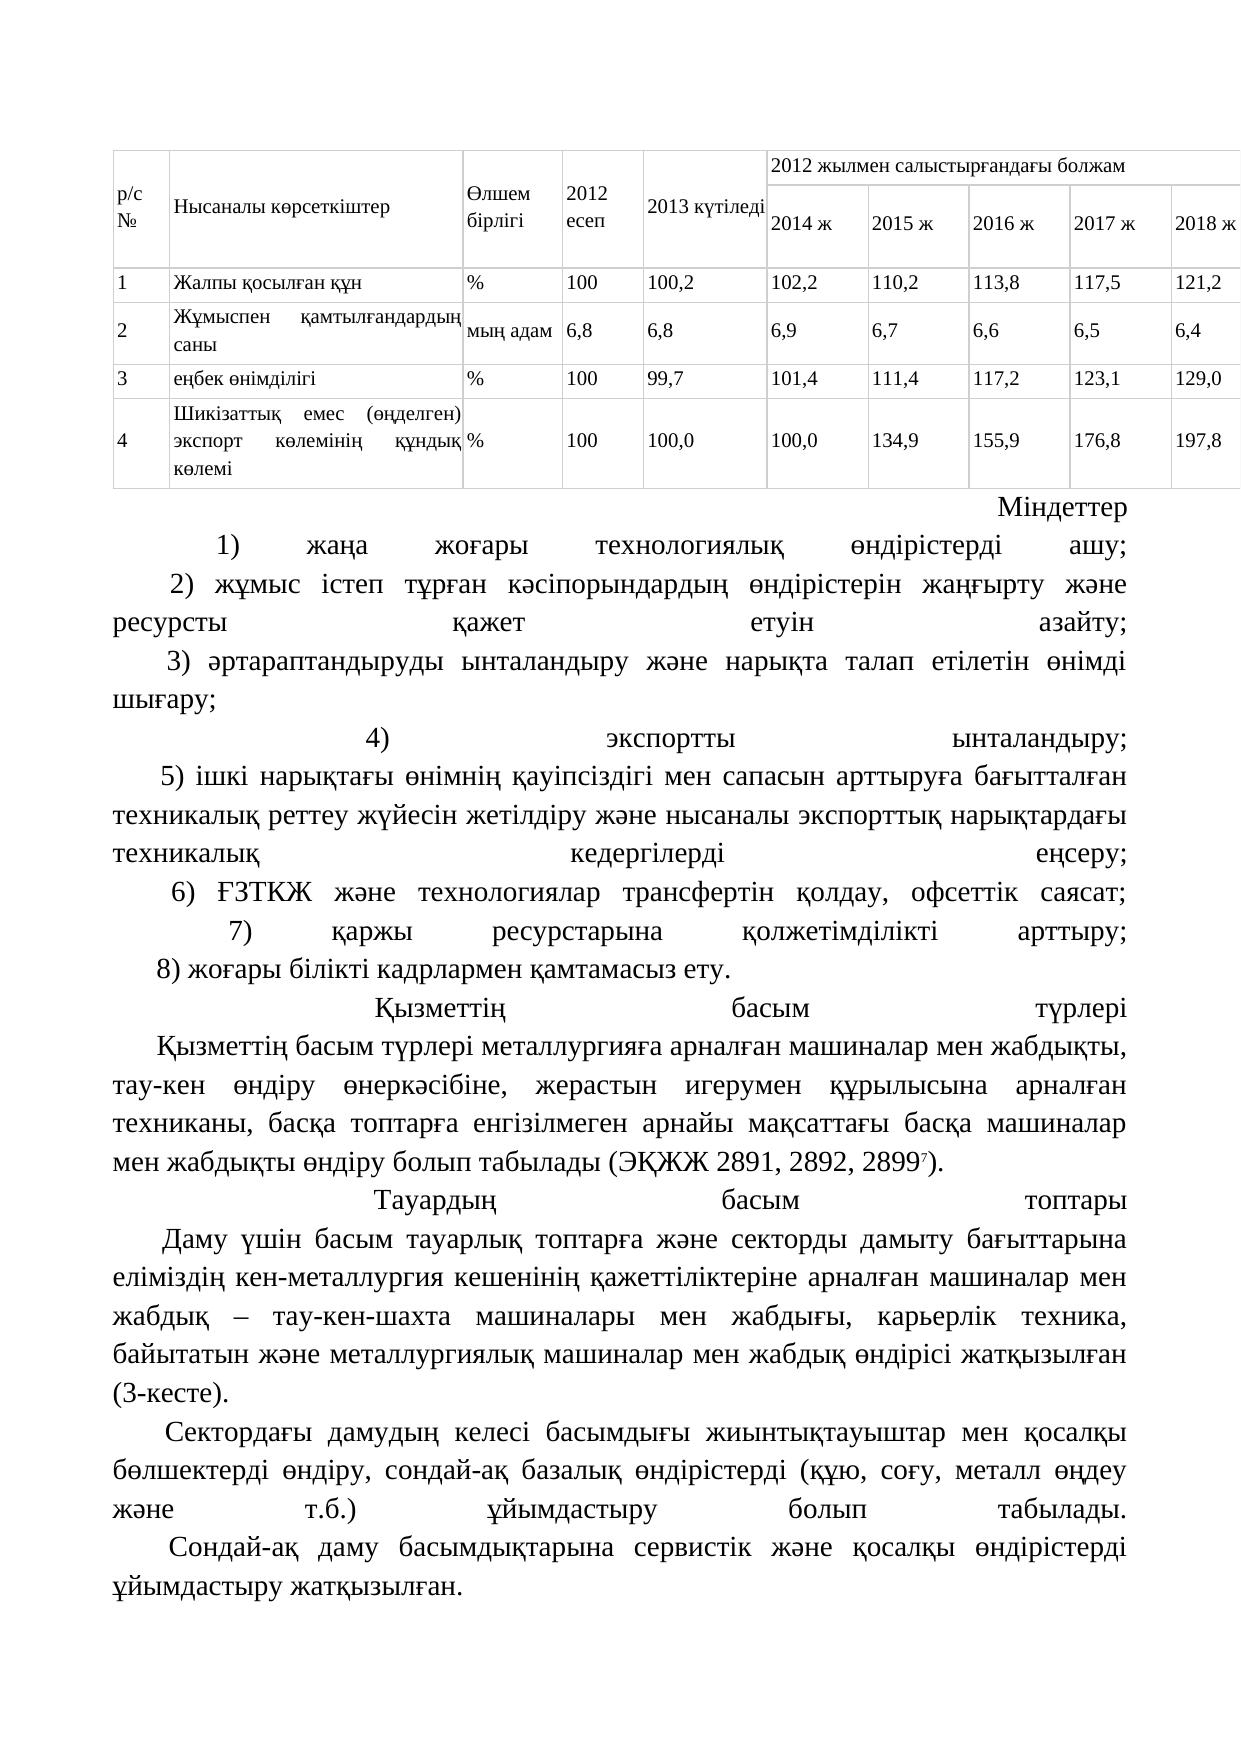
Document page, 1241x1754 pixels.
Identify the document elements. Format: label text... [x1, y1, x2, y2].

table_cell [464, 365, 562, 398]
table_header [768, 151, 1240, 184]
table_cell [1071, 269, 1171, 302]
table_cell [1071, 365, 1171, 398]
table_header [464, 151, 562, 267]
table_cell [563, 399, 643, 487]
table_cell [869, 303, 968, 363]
text Тауардың басым топтары Даму үшін басым тауарлық топтарға және секторды дамыту бағыттарына еліміздің кен-металлургия кешенінің қажеттіліктеріне арналған машиналар мен жабдық – тау-кен-шахта машиналары мен жабдығы, карьерлік техника, байытатын және металлургиялық машиналар мен жабдық өндірісі жатқызылған (3-кесте). Сектордағы дамудың келесі басымдығы жиынтықтауыштар мен қосалқы бөлшектерді өндіру, сондай-ақ базалық өндірістерді (құю, соғу, металл өңдеу және т.б.) ұйымдастыру болып табылады. Сондай-ақ даму басымдықтарына сервистік және қосалқы өндірістерді ұйымдастыру жатқызылған. [112, 1182, 1128, 1601]
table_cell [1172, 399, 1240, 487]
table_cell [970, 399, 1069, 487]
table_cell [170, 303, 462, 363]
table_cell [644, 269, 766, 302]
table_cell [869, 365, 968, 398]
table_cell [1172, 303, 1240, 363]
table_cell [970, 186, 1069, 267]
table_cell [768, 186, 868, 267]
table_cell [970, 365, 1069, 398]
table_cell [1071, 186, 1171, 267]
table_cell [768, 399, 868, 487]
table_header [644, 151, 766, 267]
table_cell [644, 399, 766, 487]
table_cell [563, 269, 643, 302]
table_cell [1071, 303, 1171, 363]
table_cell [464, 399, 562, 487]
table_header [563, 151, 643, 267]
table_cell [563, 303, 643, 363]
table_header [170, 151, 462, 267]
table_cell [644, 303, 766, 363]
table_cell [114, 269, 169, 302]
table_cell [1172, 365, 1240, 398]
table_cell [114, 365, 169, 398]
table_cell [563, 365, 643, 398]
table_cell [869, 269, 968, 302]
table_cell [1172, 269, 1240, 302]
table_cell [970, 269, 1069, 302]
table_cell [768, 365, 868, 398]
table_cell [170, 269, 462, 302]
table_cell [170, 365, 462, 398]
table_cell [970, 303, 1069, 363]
text Қызметтің басым түрлері Қызметтің басым түрлері металлургияға арналған машиналар мен жабдықты, тау-кен өндіру өнеркәсібіне, жерастын игерумен құрылысына арналған техниканы, басқа топтарға енгізілмеген арнайы мақсаттағы басқа машиналар мен жабдықты өндіру болып табылады (ЭҚЖЖ 2891, 2892, 28997). [112, 990, 1128, 1177]
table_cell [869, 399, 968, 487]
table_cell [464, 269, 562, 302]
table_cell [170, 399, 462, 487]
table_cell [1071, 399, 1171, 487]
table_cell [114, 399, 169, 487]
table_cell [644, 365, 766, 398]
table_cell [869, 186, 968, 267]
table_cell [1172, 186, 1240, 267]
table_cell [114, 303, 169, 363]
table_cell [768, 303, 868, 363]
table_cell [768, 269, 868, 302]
text Міндеттер 1) жаңа жоғары технологиялық өндірістерді ашу; 2) жұмыс істеп тұрған кәсіпорындардың өндірістерін жаңғырту және ресурсты қажет етуін азайту; 3) әртараптандыруды ынталандыру және нарықта талап етілетін өнімді шығару; 4) экспортты ынталандыру; 5) ішкі нарықтағы өнімнің қауіпсіздігі мен сапасын арттыруға бағытталған техникалық реттеу жүйесін жетілдіру және нысаналы экспорттық нарықтардағы техникалық кедергілерді еңсеру; 6) ҒЗТКЖ және технологиялар трансфертін қолдау, офсеттік саясат; 7) қаржы ресурстарына қолжетімділікті арттыру; 8) жоғары білікті кадрлармен қамтамасыз ету. [112, 489, 1128, 985]
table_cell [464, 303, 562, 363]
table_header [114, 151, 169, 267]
